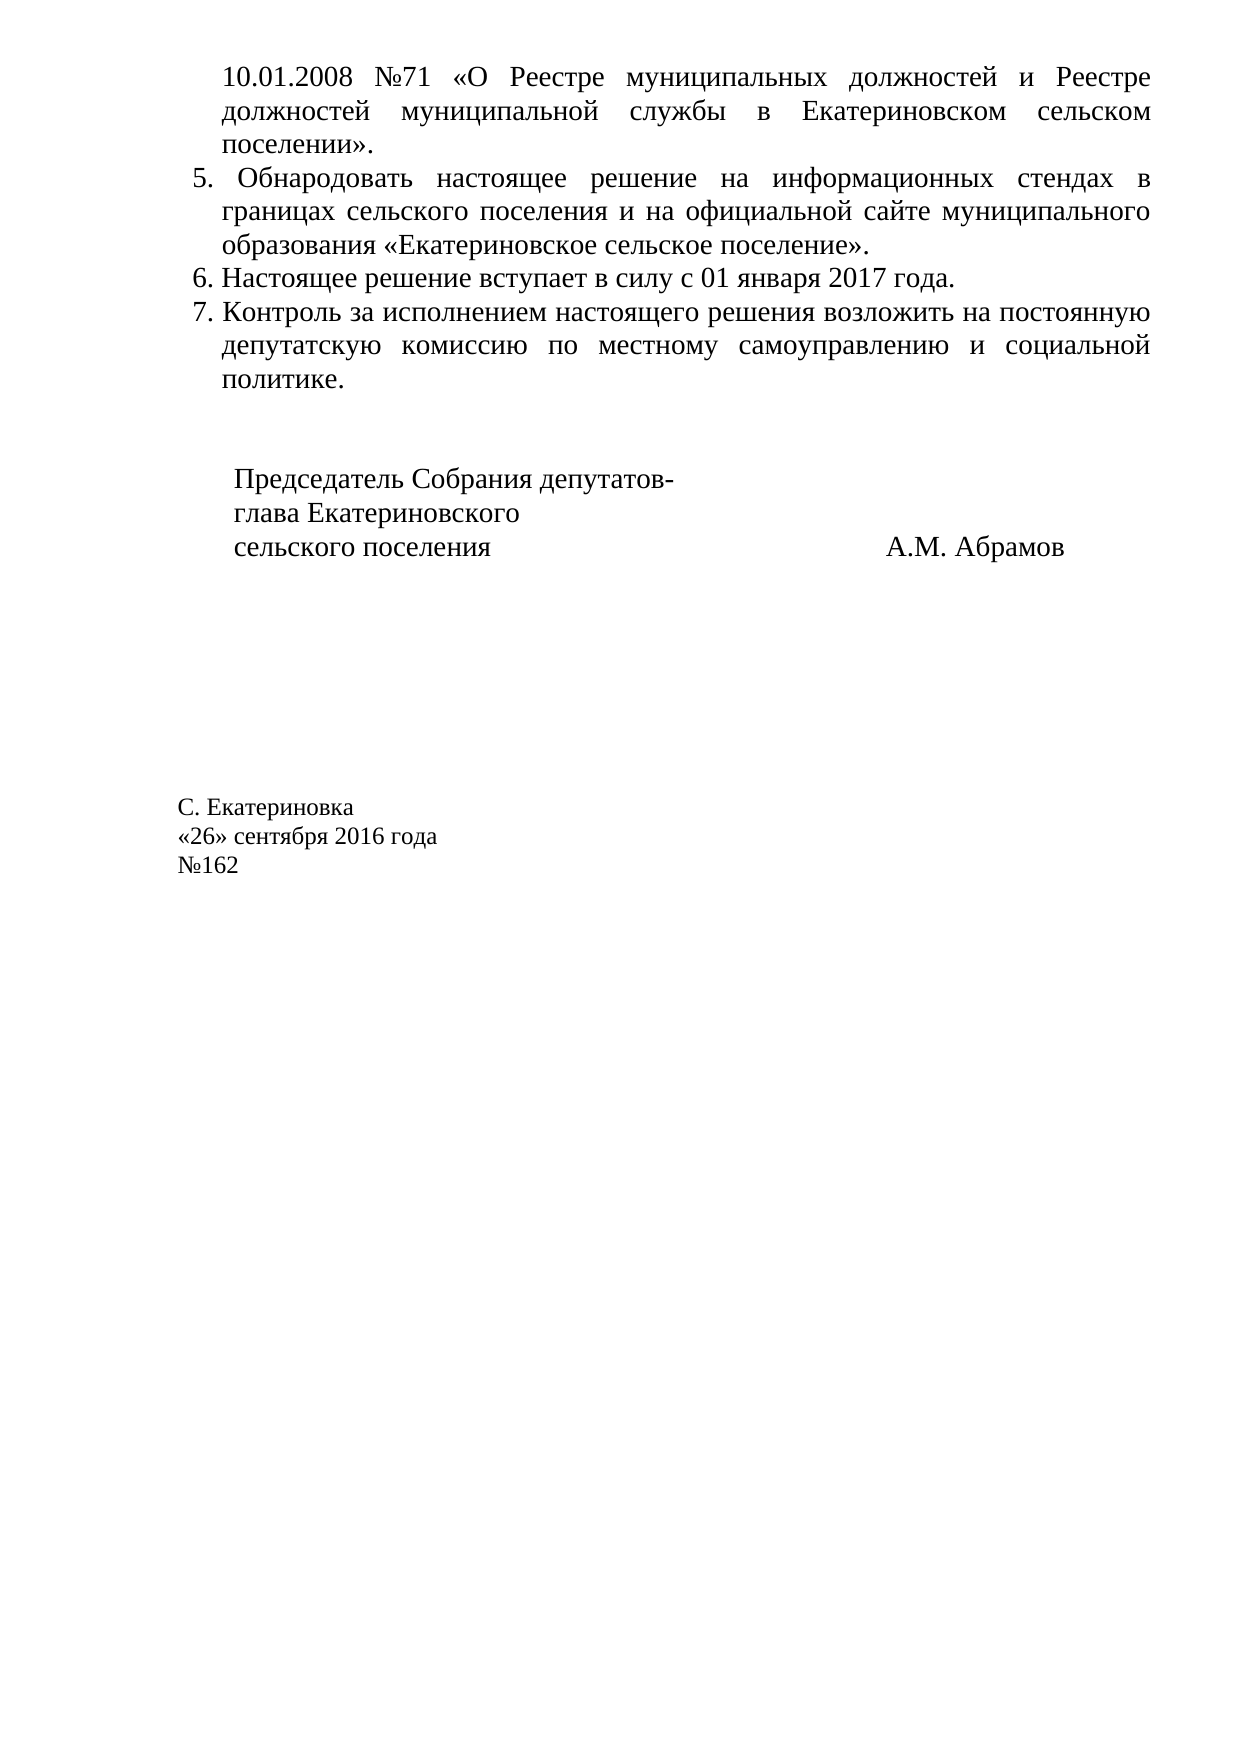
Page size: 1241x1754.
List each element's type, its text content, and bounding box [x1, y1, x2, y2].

text сельского поселения А.М. Абрамов [177, 529, 1152, 562]
text «26» сентября 2016 года [177, 821, 1152, 850]
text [192, 59, 1152, 160]
text С. Екатериновка [177, 792, 1152, 821]
text 7. Контроль за исполнением настоящего решения возложить на постоянную депутатскую комиссию по местному самоуправлению и социальной политике. [192, 294, 1152, 394]
text глава Екатериновского [177, 495, 1152, 529]
text 5. Обнародовать настоящее решение на информационных стендах в границах сельского поселения и на официальной сайте муниципального образования «Екатериновское сельское поселение». [192, 160, 1152, 260]
text №162 [177, 850, 1152, 878]
text Председатель Собрания депутатов- [177, 462, 1152, 495]
text 6. Настоящее решение вступает в силу с 01 января 2017 года. [192, 260, 1152, 294]
